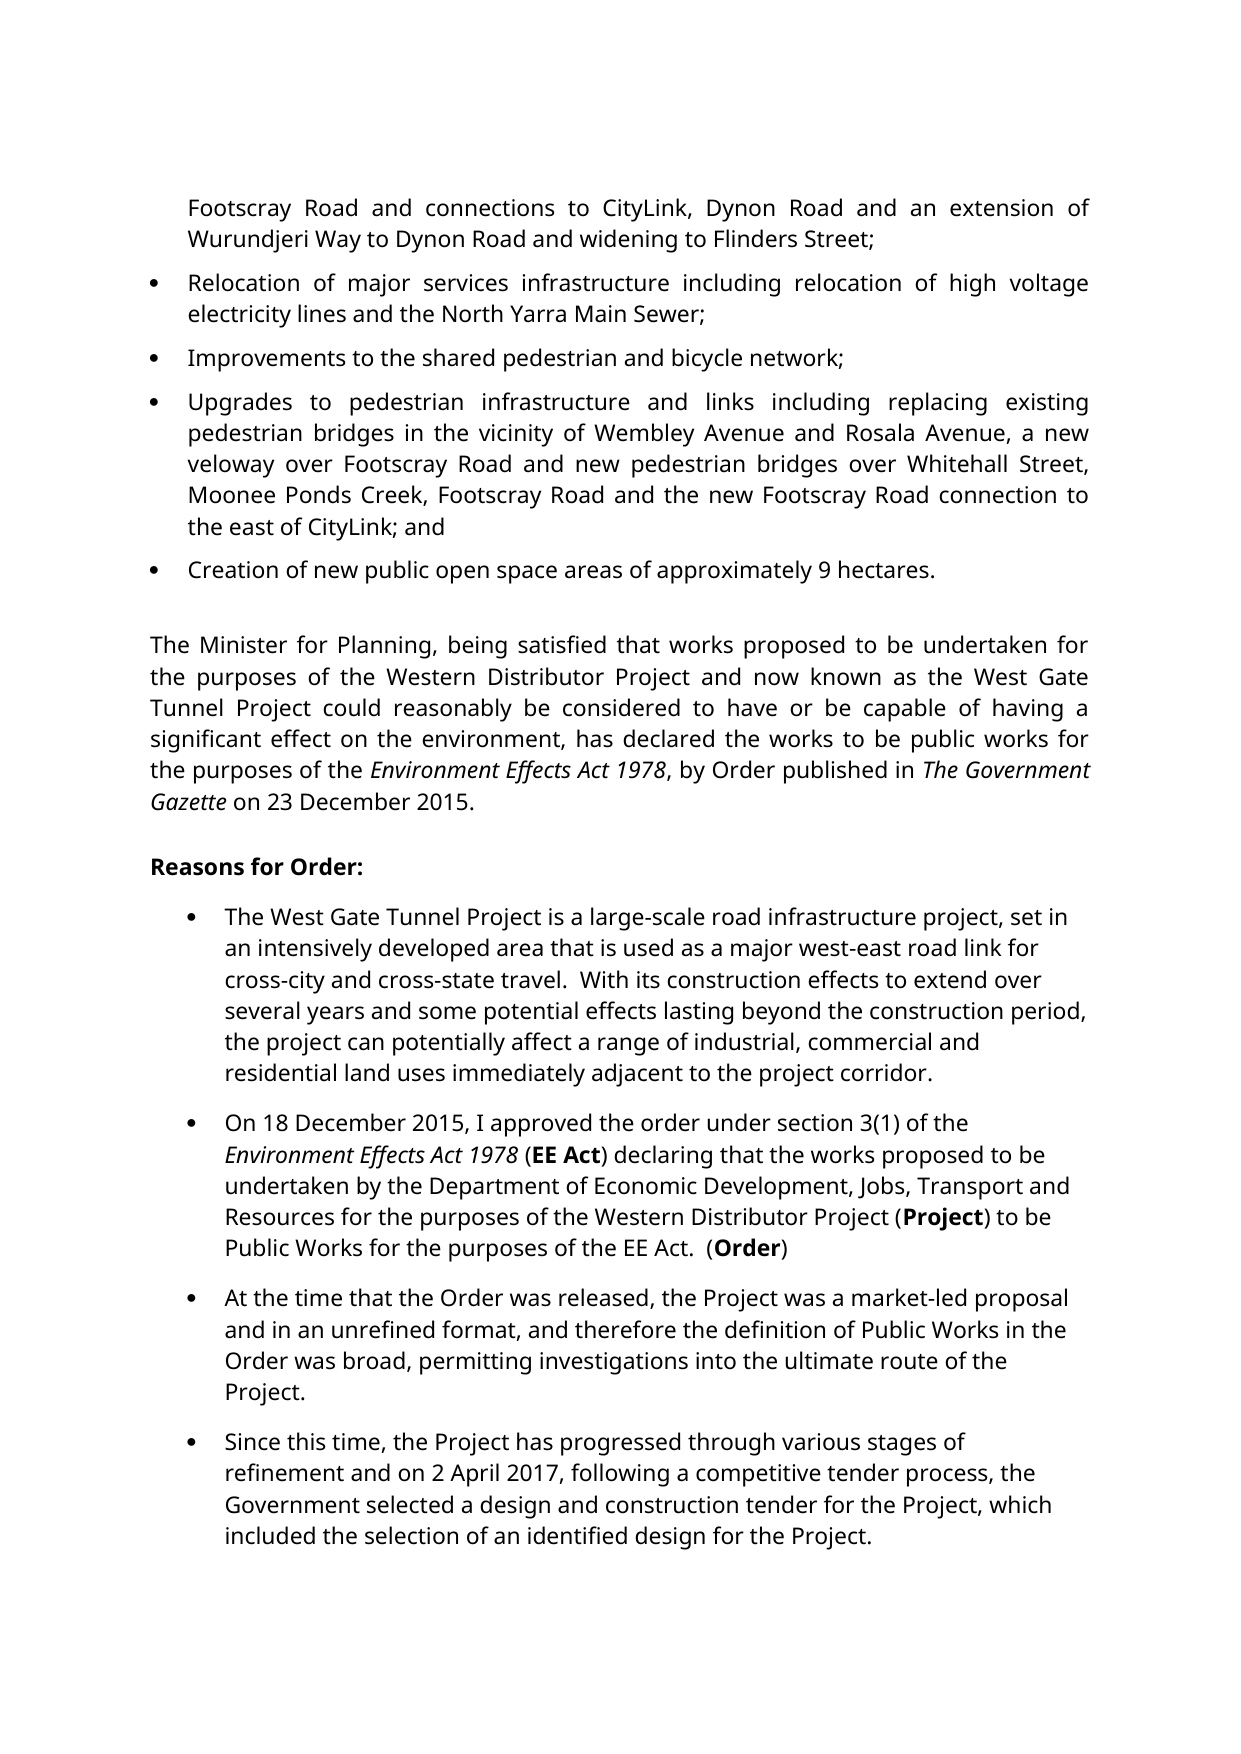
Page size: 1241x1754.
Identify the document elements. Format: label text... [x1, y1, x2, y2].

list At the time that the Order was released, the Project was a market-led proposal and in an unrefined format, and therefore the definition of Public Works in the Order was broad, permitting investigations into the ultimate route of the Project. [187, 1282, 1090, 1407]
text The Minister for Planning, being satisfied that works proposed to be undertaken for the purposes of the Western Distributor Project and now known as the West Gate Tunnel Project could reasonably be considered to have or be capable of having a significant effect on the environment, has declared the works to be public works for the purposes of the Environment Effects Act 1978, by Order published in The Government Gazette on 23 December 2015. [150, 629, 1090, 817]
list The West Gate Tunnel Project is a large-scale road infrastructure project, set in an intensively developed area that is used as a major west-east road link for cross-city and cross-state travel. With its construction effects to extend over several years and some potential effects lasting beyond the construction period, the project can potentially affect a range of industrial, commercial and residential land uses immediately adjacent to the project corridor. [187, 901, 1090, 1088]
text Reasons for Order: [150, 851, 1090, 882]
list Relocation of major services infrastructure including relocation of high voltage electricity lines and the North Yarra Main Sewer; [150, 267, 1090, 329]
list On 18 December 2015, I approved the order under section 3(1) of the Environment Effects Act 1978 (EE Act) declaring that the works proposed to be undertaken by the Department of Economic Development, Jobs, Transport and Resources for the purposes of the Western Distributor Project (Project) to be Public Works for the purposes of the EE Act. (Order) [187, 1107, 1090, 1263]
list Since this time, the Project has progressed through various stages of refinement and on 2 April 2017, following a competitive tender process, the Government selected a design and construction tender for the Project, which included the selection of an identified design for the Project. [187, 1426, 1090, 1551]
list Upgrades to pedestrian infrastructure and links including replacing existing pedestrian bridges in the vicinity of Wembley Avenue and Rosala Avenue, a new veloway over Footscray Road and new pedestrian bridges over Whitehall Street, Moonee Ponds Creek, Footscray Road and the new Footscray Road connection to the east of CityLink; and [150, 386, 1090, 542]
list Creation of new public open space areas of approximately 9 hectares. [150, 554, 1090, 586]
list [150, 192, 1090, 254]
list Improvements to the shared pedestrian and bicycle network; [150, 342, 1090, 373]
